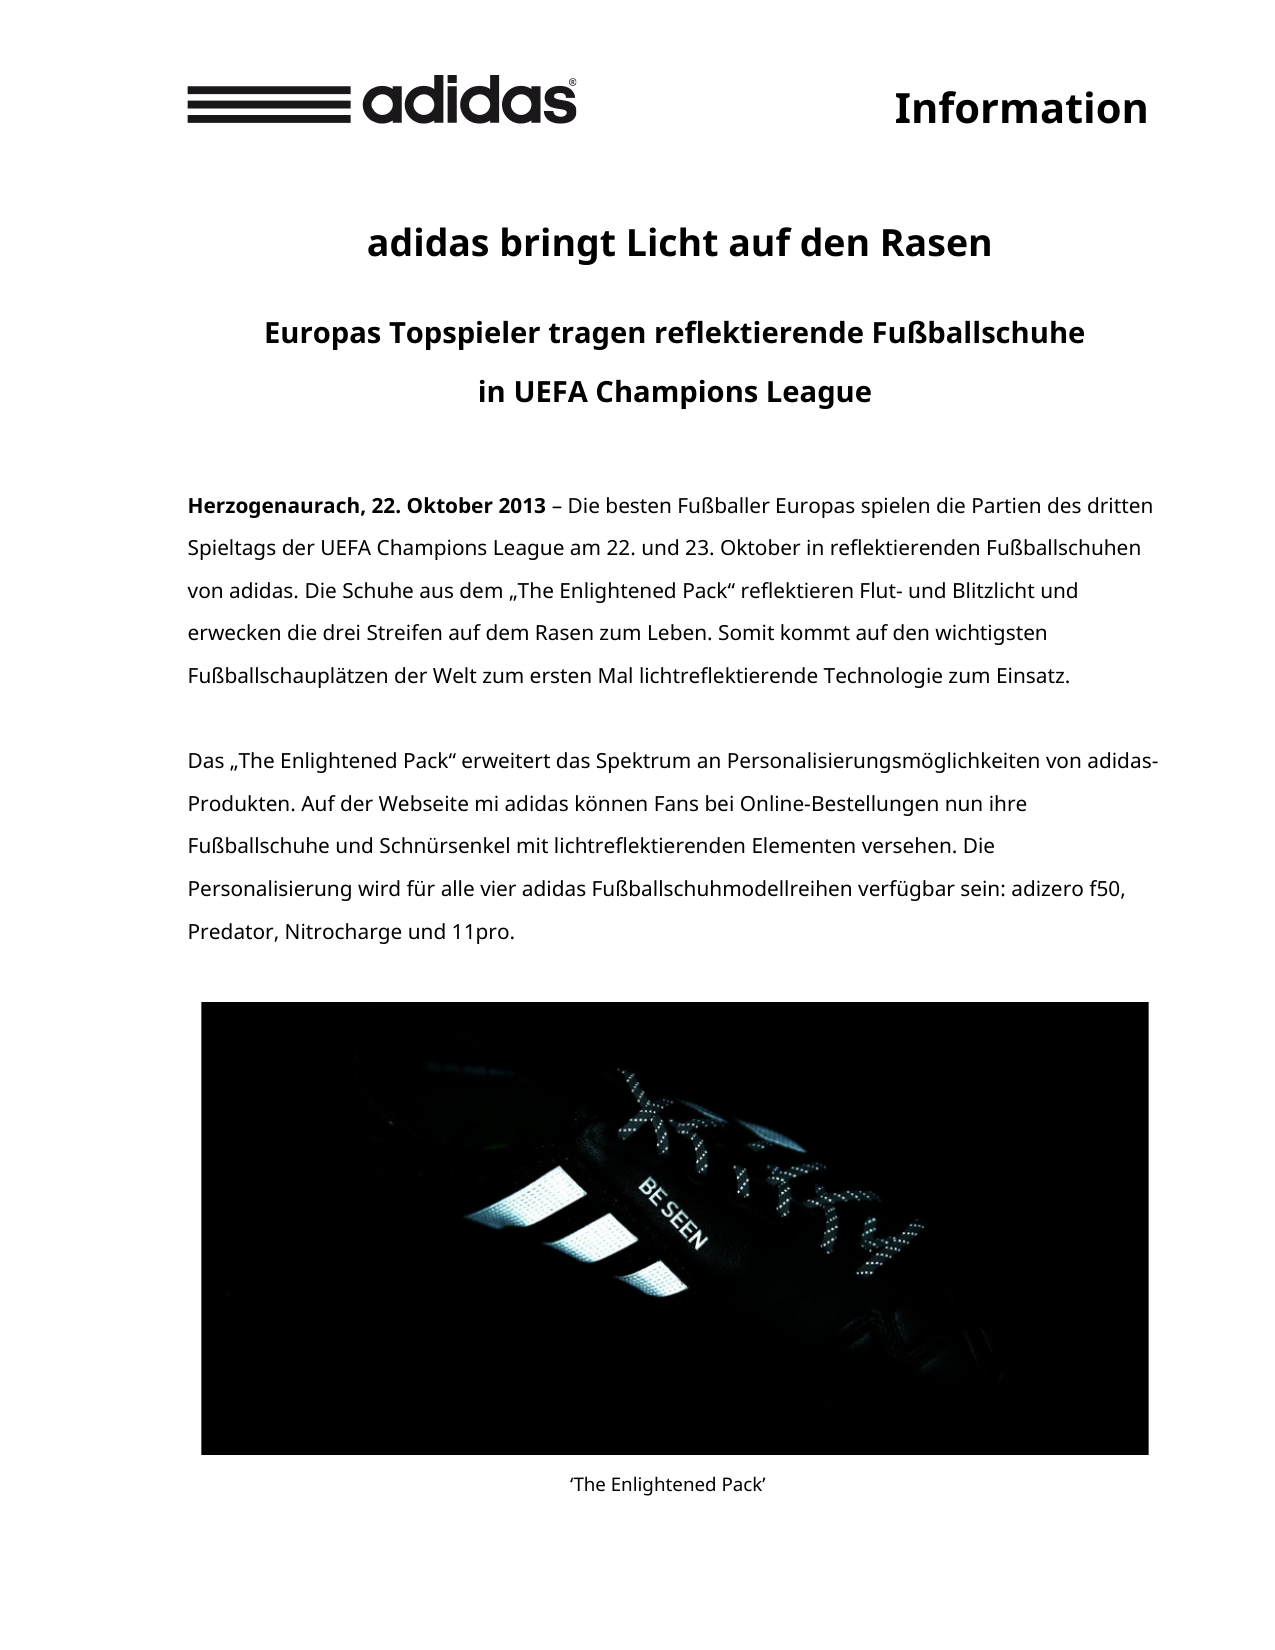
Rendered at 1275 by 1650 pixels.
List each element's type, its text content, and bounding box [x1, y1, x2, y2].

picture [187, 75, 577, 124]
text Das „The Enlightened Pack“ erweitert das Spektrum an Personalisierungsmöglichkeiten von adidas-Produkten. Auf der Webseite mi adidas können Fans bei Online-Bestellungen nun ihre Fußballschuhe und Schnürsenkel mit lichtreflektierenden Elementen versehen. Die Personalisierung wird für alle vier adidas Fußballschuhmodellreihen verfügbar sein: adizero f50, Predator, Nitrocharge und 11pro. [187, 746, 1162, 945]
text Europas Topspieler tragen reflektierende Fußballschuhe [187, 312, 1162, 352]
text adidas bringt Licht auf den Rasen [187, 216, 1162, 267]
text in UEFA Champions League [187, 372, 1162, 411]
picture [201, 1002, 1149, 1455]
text Herzogenaurach, 22. Oktober 2013 – Die besten Fußballer Europas spielen die Partien des dritten Spieltags der UEFA Champions League am 22. und 23. Oktober in reflektierenden Fußballschuhen von adidas. Die Schuhe aus dem „The Enlightened Pack“ reflektieren Flut- und Blitzlicht und erwecken die drei Streifen auf dem Rasen zum Leben. Somit kommt auf den wichtigsten Fußballschauplätzen der Welt zum ersten Mal lichtreflektierende Technologie zum Einsatz. [187, 491, 1162, 689]
